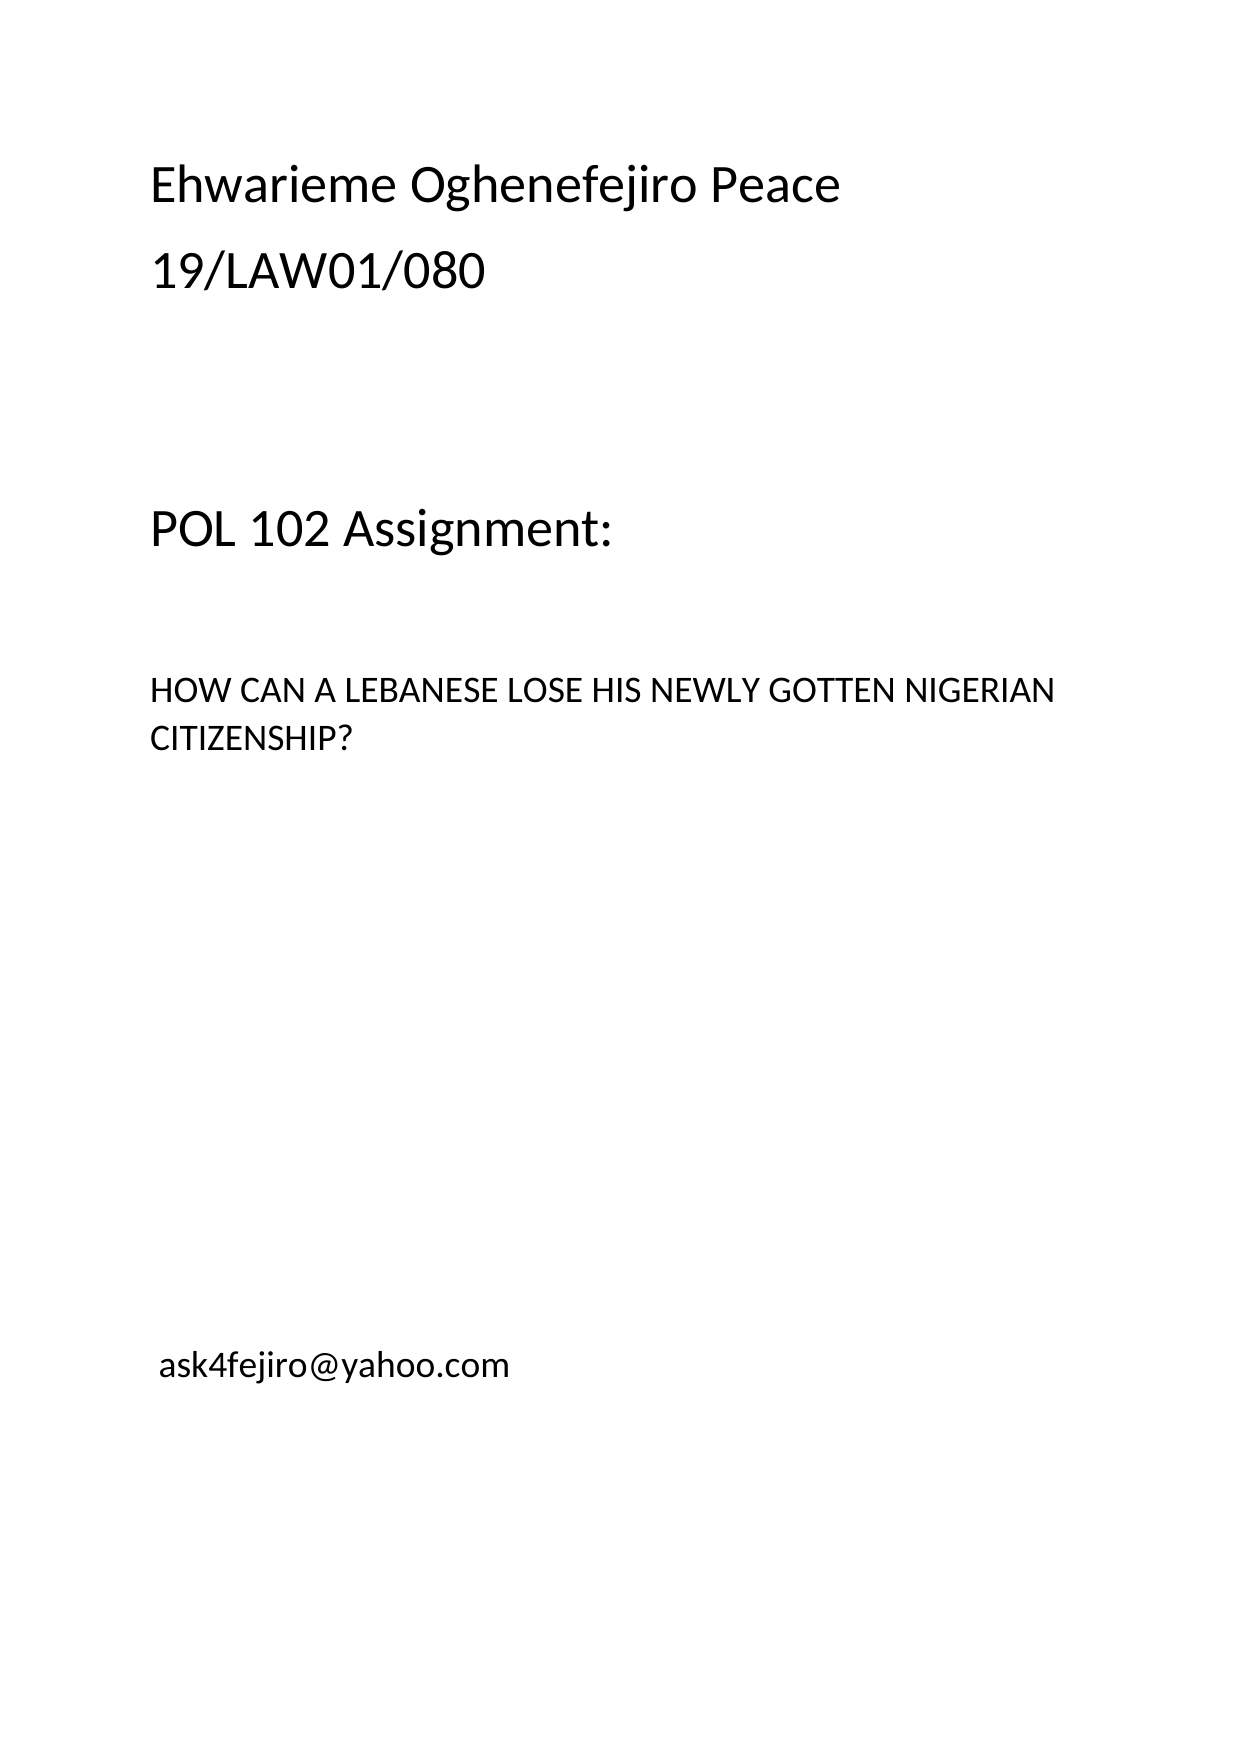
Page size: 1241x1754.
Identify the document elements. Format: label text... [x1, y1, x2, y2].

text HOW CAN A LEBANESE LOSE HIS NEWLY GOTTEN NIGERIAN CITIZENSHIP? [150, 666, 1090, 760]
text 19/LAW01/080 [150, 236, 1090, 302]
text POL 102 Assignment: [150, 494, 1090, 560]
text Ehwarieme Oghenefejiro Peace [150, 150, 1090, 216]
text ask4fejiro@yahoo.com [150, 1341, 1090, 1387]
